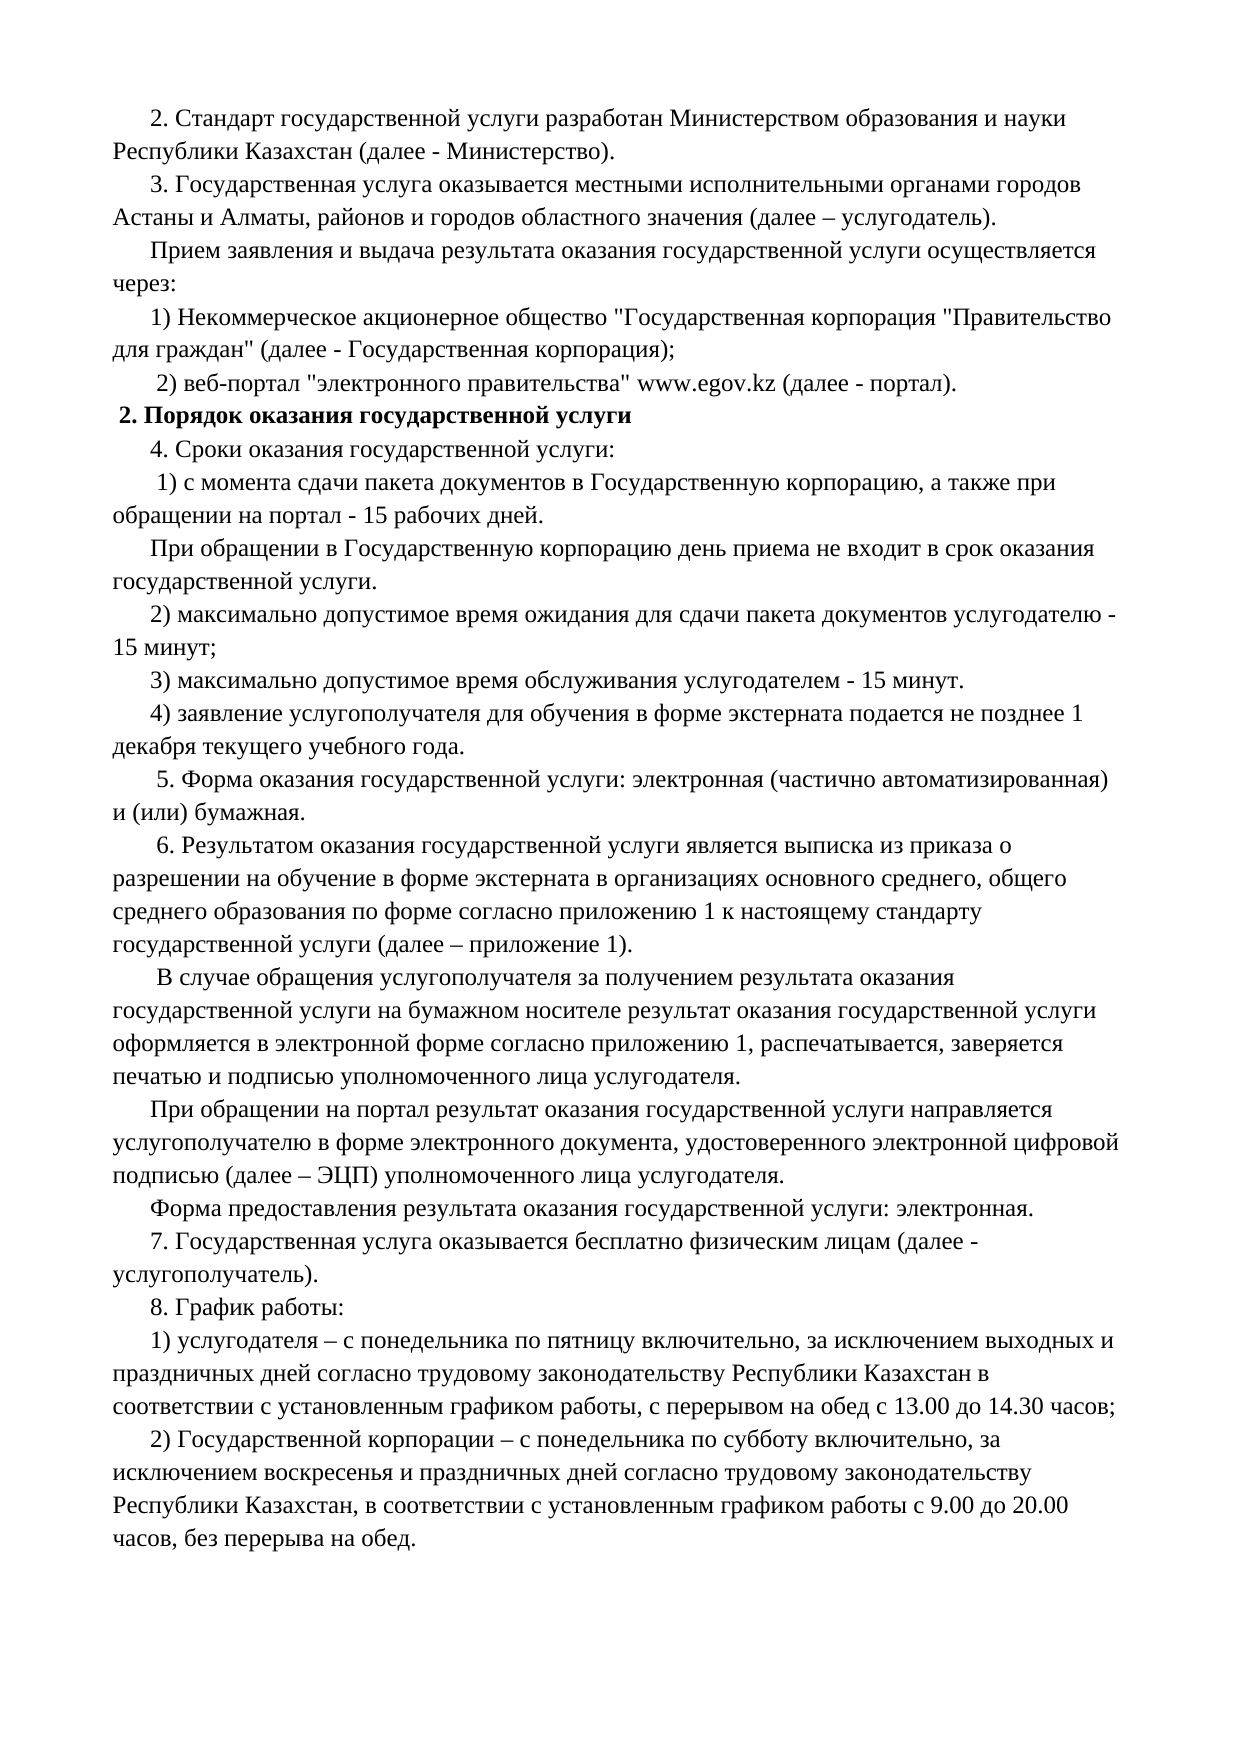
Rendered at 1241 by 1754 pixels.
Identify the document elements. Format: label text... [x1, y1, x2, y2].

text 4. Сроки оказания государственной услуги: [112, 434, 1128, 462]
text 2. Порядок оказания государственной услуги [112, 401, 1128, 429]
text 2) максимально допустимое время ожидания для сдачи пакета документов услугодателю - 15 минут; [112, 599, 1128, 661]
text 3) максимально допустимое время обслуживания услугодателем - 15 минут. [112, 665, 1128, 693]
text При обращении на портал результат оказания государственной услуги направляется услугополучателю в форме электронного документа, удостоверенного электронной цифровой подписью (далее – ЭЦП) уполномоченного лица услугодателя. [112, 1094, 1128, 1189]
text Форма предоставления результата оказания государственной услуги: электронная. [112, 1193, 1128, 1222]
text 6. Результатом оказания государственной услуги является выписка из приказа о разрешении на обучение в форме экстерната в организациях основного среднего, общего среднего образования по форме согласно приложению 1 к настоящему стандарту государственной услуги (далее – приложение 1). [112, 830, 1128, 958]
text 1) услугодателя – с понедельника по пятницу включительно, за исключением выходных и праздничных дней согласно трудовому законодательству Республики Казахстан в соответствии с установленным графиком работы, с перерывом на обед с 13.00 до 14.30 часов; [112, 1325, 1128, 1420]
text В случае обращения услугополучателя за получением результата оказания государственной услуги на бумажном носителе результат оказания государственной услуги оформляется в электронной форме согласно приложению 1, распечатывается, заверяется печатью и подписью уполномоченного лица услугодателя. [112, 962, 1128, 1090]
text Прием заявления и выдача результата оказания государственной услуги осуществляется через: [112, 236, 1128, 297]
text 2. Стандарт государственной услуги разработан Министерством образования и науки Республики Казахстан (далее - Министерство). [112, 103, 1128, 165]
text 1) с момента сдачи пакета документов в Государственную корпорацию, а также при обращении на портал - 15 рабочих дней. [112, 467, 1128, 528]
text При обращении в Государственную корпорацию день приема не входит в срок оказания государственной услуги. [112, 533, 1128, 594]
text 8. График работы: [112, 1292, 1128, 1321]
text 4) заявление услугополучателя для обучения в форме экстерната подается не позднее 1 декабря текущего учебного года. [112, 698, 1128, 759]
text 2) веб-портал "электронного правительства" www.egov.kz (далее - портал). [112, 368, 1128, 396]
text 1) Некоммерческое акционерное общество "Государственная корпорация "Правительство для граждан" (далее - Государственная корпорация); [112, 302, 1128, 363]
text 5. Форма оказания государственной услуги: электронная (частично автоматизированная) и (или) бумажная. [112, 764, 1128, 826]
text 2) Государственной корпорации – с понедельника по субботу включительно, за исключением воскресенья и праздничных дней согласно трудовому законодательству Республики Казахстан, в соответствии с установленным графиком работы с 9.00 до 20.00 часов, без перерыва на обед. [112, 1424, 1128, 1552]
text 7. Государственная услуга оказывается бесплатно физическим лицам (далее - услугополучатель). [112, 1226, 1128, 1288]
text 3. Государственная услуга оказывается местными исполнительными органами городов Астаны и Алматы, районов и городов областного значения (далее – услугодатель). [112, 169, 1128, 231]
